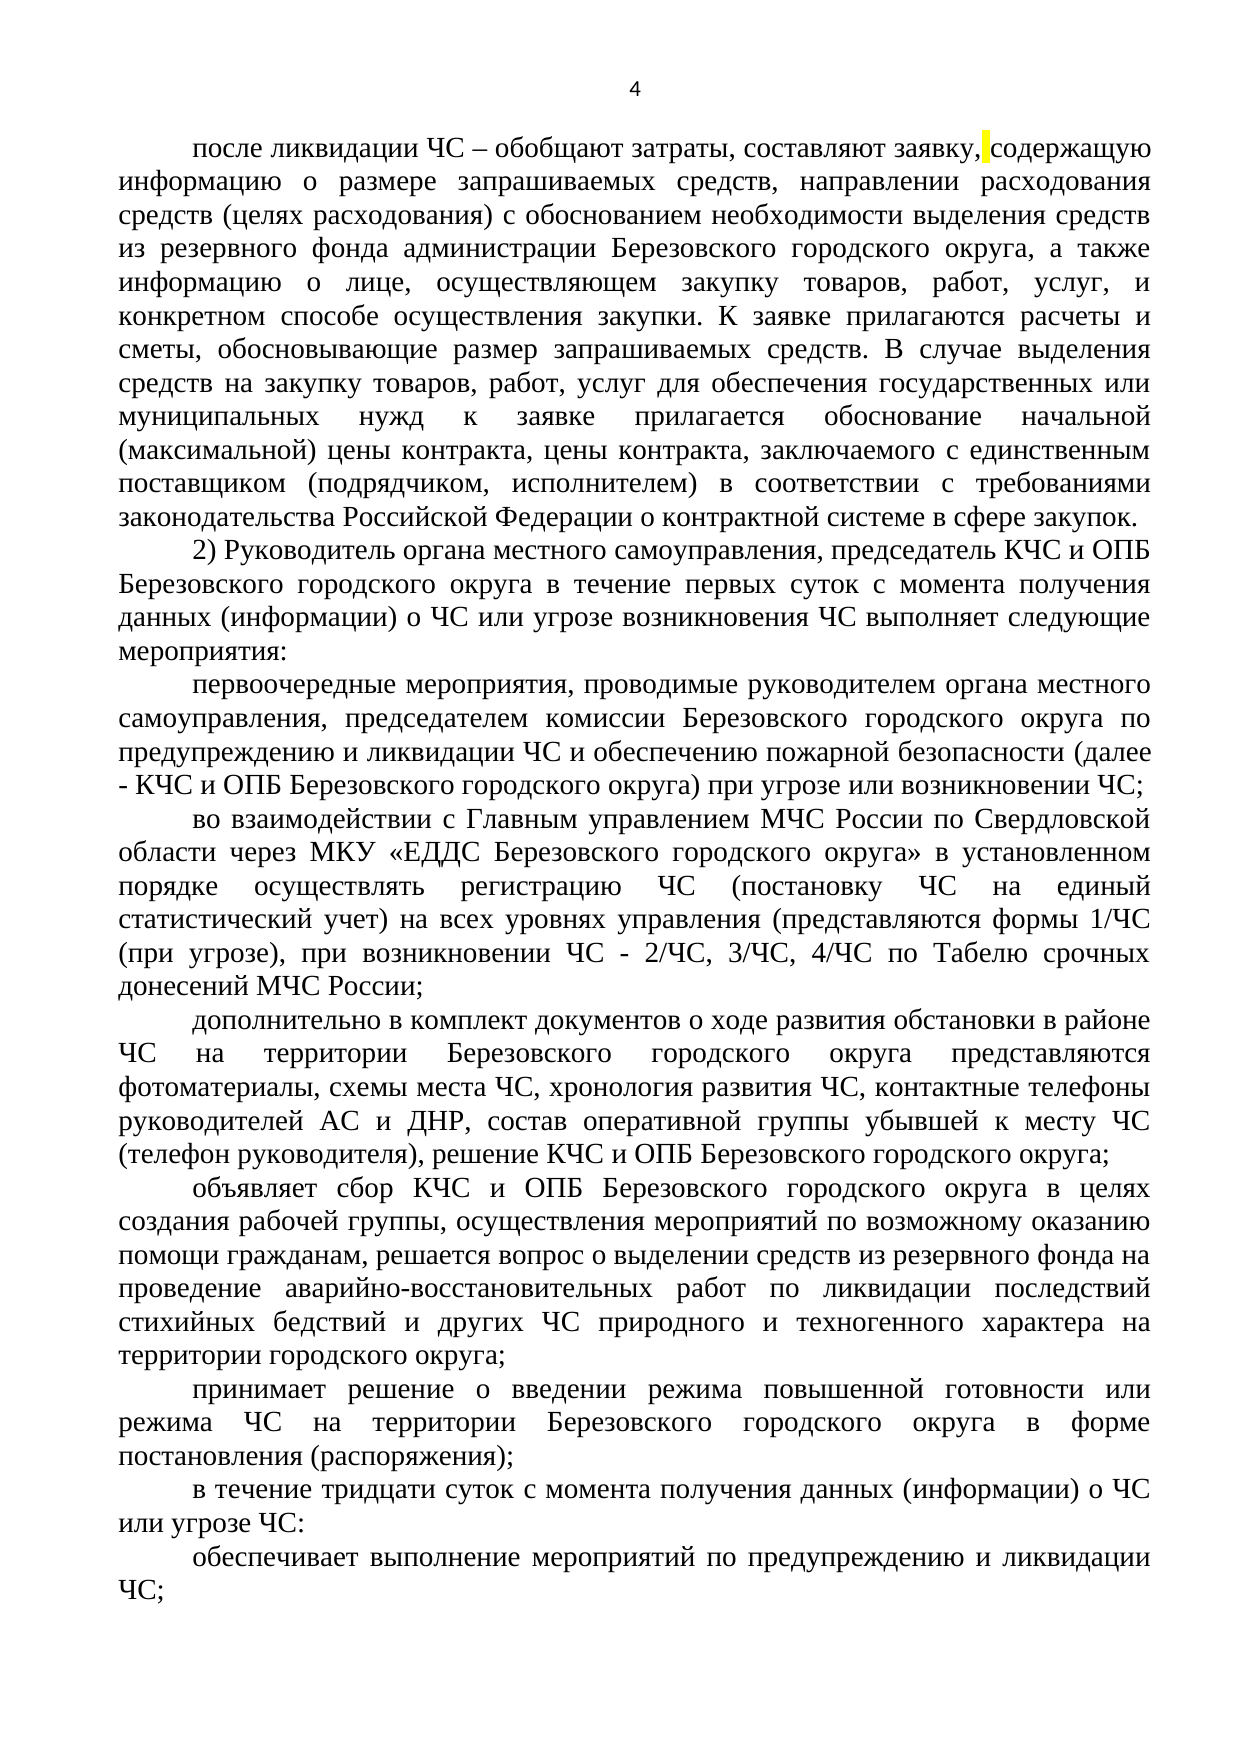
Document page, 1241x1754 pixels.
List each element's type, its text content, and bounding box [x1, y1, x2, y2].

text обеспечивает выполнение мероприятий по предупреждению и ликвидации ЧС; [118, 1539, 1152, 1606]
text во взаимодействии с Главным управлением МЧС России по Свердловской области через МКУ «ЕДДС Березовского городского округа» в установленном порядке осуществлять регистрацию ЧС (постановку ЧС на единый статистический учет) на всех уровнях управления (представляются формы 1/ЧС (при угрозе), при возникновении ЧС - 2/ЧС, 3/ЧС, 4/ЧС по Табелю срочных донесений МЧС России; [118, 801, 1152, 1002]
text объявляет сбор КЧС и ОПБ Березовского городского округа в целях создания рабочей группы, осуществления мероприятий по возможному оказанию помощи гражданам, решается вопрос о выделении средств из резервного фонда на проведение аварийно-восстановительных работ по ликвидации последствий стихийных бедствий и других ЧС природного и техногенного характера на территории городского округа; [118, 1170, 1152, 1371]
text принимает решение о введении режима повышенной готовности или режима ЧС на территории Березовского городского округа в форме постановления (распоряжения); [118, 1371, 1152, 1472]
text после ликвидации ЧС – обобщают затраты, составляют заявку, содержащую информацию о размере запрашиваемых средств, направлении расходования средств (целях расходования) с обоснованием необходимости выделения средств из резервного фонда администрации Березовского городского округа, а также информацию о лице, осуществляющем закупку товаров, работ, услуг, и конкретном способе осуществления закупки. К заявке прилагаются расчеты и сметы, обосновывающие размер запрашиваемых средств. В случае выделения средств на закупку товаров, работ, услуг для обеспечения государственных или муниципальных нужд к заявке прилагается обоснование начальной (максимальной) цены контракта, цены контракта, заключаемого с единственным поставщиком (подрядчиком, исполнителем) в соответствии с требованиями законодательства Российской Федерации о контрактной системе в сфере закупок. [118, 130, 1152, 532]
text дополнительно в комплект документов о ходе развития обстановки в районе ЧС на территории Березовского городского округа представляются фотоматериалы, схемы места ЧС, хронология развития ЧС, контактные телефоны руководителей АС и ДНР, состав оперативной группы убывшей к месту ЧС (телефон руководителя), решение КЧС и ОПБ Березовского городского округа; [118, 1002, 1152, 1170]
text 2) Руководитель органа местного самоуправления, председатель КЧС и ОПБ Березовского городского округа в течение первых суток с момента получения данных (информации) о ЧС или угрозе возникновения ЧС выполняет следующие мероприятия: [118, 532, 1152, 667]
text первоочередные мероприятия, проводимые руководителем органа местного самоуправления, председателем комиссии Березовского городского округа по предупреждению и ликвидации ЧС и обеспечению пожарной безопасности (далее - КЧС и ОПБ Березовского городского округа) при угрозе или возникновении ЧС; [118, 667, 1152, 801]
text в течение тридцати суток с момента получения данных (информации) о ЧС или угрозе ЧС: [118, 1472, 1152, 1539]
